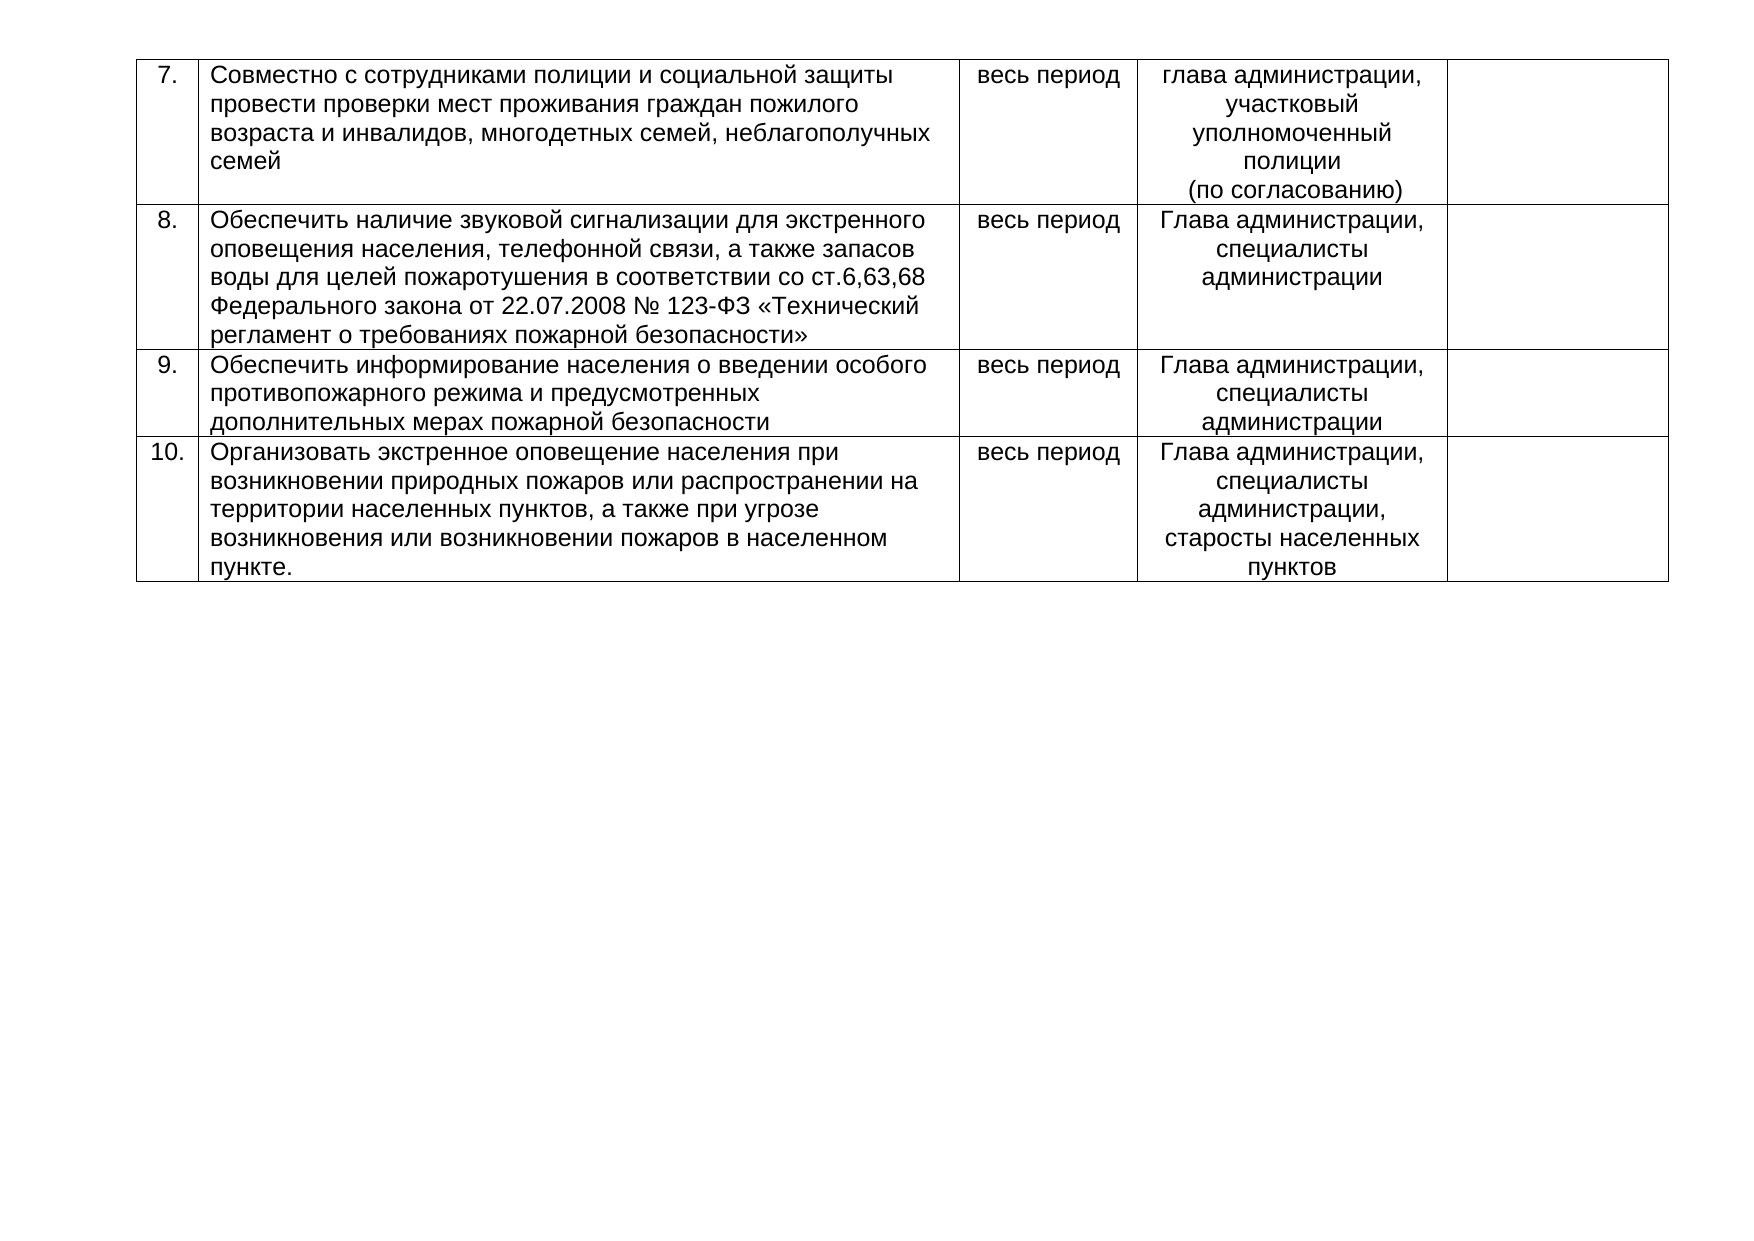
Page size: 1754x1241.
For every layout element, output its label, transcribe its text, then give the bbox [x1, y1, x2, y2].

table_cell весь период [960, 205, 1137, 349]
table_cell [1448, 437, 1668, 581]
table_cell 10. [137, 437, 198, 581]
table_cell глава администрации, участковый уполномоченный полиции (по согласованию) [1138, 60, 1447, 204]
table_cell Глава администрации, специалисты администрации, старосты населенных пунктов [1138, 437, 1447, 581]
table_cell Глава администрации, специалисты администрации [1138, 205, 1447, 349]
table_cell [1448, 60, 1668, 204]
table_cell Обеспечить наличие звуковой сигнализации для экстренного оповещения населения, телефонной связи, а также запасов воды для целей пожаротушения в соответствии со ст.6,63,68 Федерального закона от 22.07.2008 № 123-ФЗ «Технический регламент о требованиях пожарной безопасности» [199, 205, 959, 349]
table_cell 7. [137, 60, 198, 204]
table_cell весь период [960, 437, 1137, 581]
table_cell весь период [960, 60, 1137, 204]
table_cell 9. [137, 350, 198, 436]
table_cell Совместно с сотрудниками полиции и социальной защиты провести проверки мест проживания граждан пожилого возраста и инвалидов, многодетных семей, неблагополучных семей [199, 60, 959, 204]
table_cell Организовать экстренное оповещение населения при возникновении природных пожаров или распространении на территории населенных пунктов, а также при угрозе возникновения или возникновении пожаров в населенном пункте. [199, 437, 959, 581]
table_cell Обеспечить информирование населения о введении особого противопожарного режима и предусмотренных дополнительных мерах пожарной безопасности [199, 350, 959, 436]
table_cell [1448, 205, 1668, 349]
table_cell весь период [960, 350, 1137, 436]
table_cell [1448, 350, 1668, 436]
table_cell 8. [137, 205, 198, 349]
table_cell Глава администрации, специалисты администрации [1138, 350, 1447, 436]
